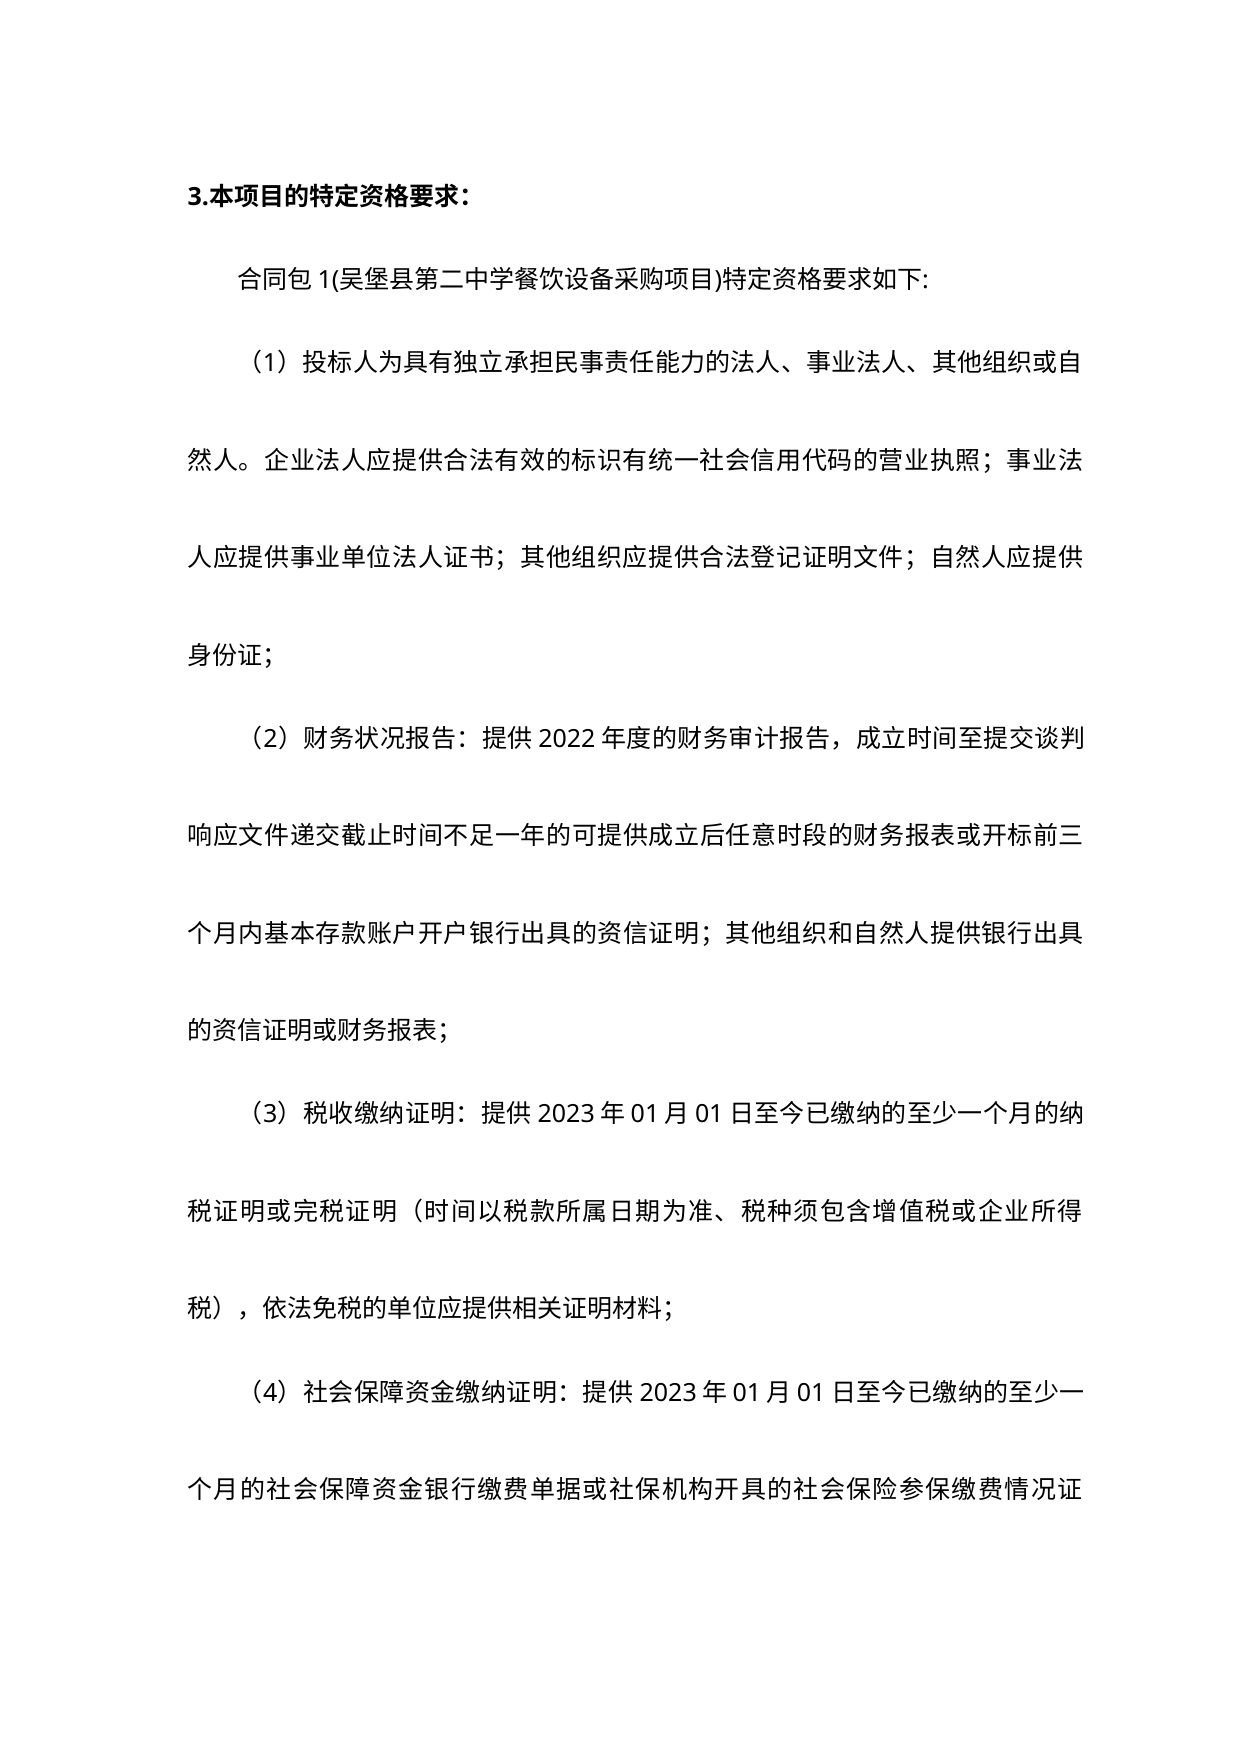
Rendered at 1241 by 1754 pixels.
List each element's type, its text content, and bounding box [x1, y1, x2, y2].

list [187, 1358, 1085, 1520]
list 合同包1(吴堡县第二中学餐饮设备采购项目)特定资格要求如下: [187, 245, 1085, 310]
list （3）税收缴纳证明：提供2023年01月01日至今已缴纳的至少一个月的纳税证明或完税证明（时间以税款所属日期为准、税种须包含增值税或企业所得税），依法免税的单位应提供相关证明材料； [187, 1079, 1085, 1339]
list （1）投标人为具有独立承担民事责任能力的法人、事业法人、其他组织或自然人。企业法人应提供合法有效的标识有统一社会信用代码的营业执照；事业法人应提供事业单位法人证书；其他组织应提供合法登记证明文件；自然人应提供身份证； [187, 328, 1085, 686]
text 3.本项目的特定资格要求： [187, 162, 1085, 227]
list （2）财务状况报告：提供2022年度的财务审计报告，成立时间至提交谈判响应文件递交截止时间不足一年的可提供成立后任意时段的财务报表或开标前三个月内基本存款账户开户银行出具的资信证明；其他组织和自然人提供银行出具的资信证明或财务报表； [187, 704, 1085, 1061]
